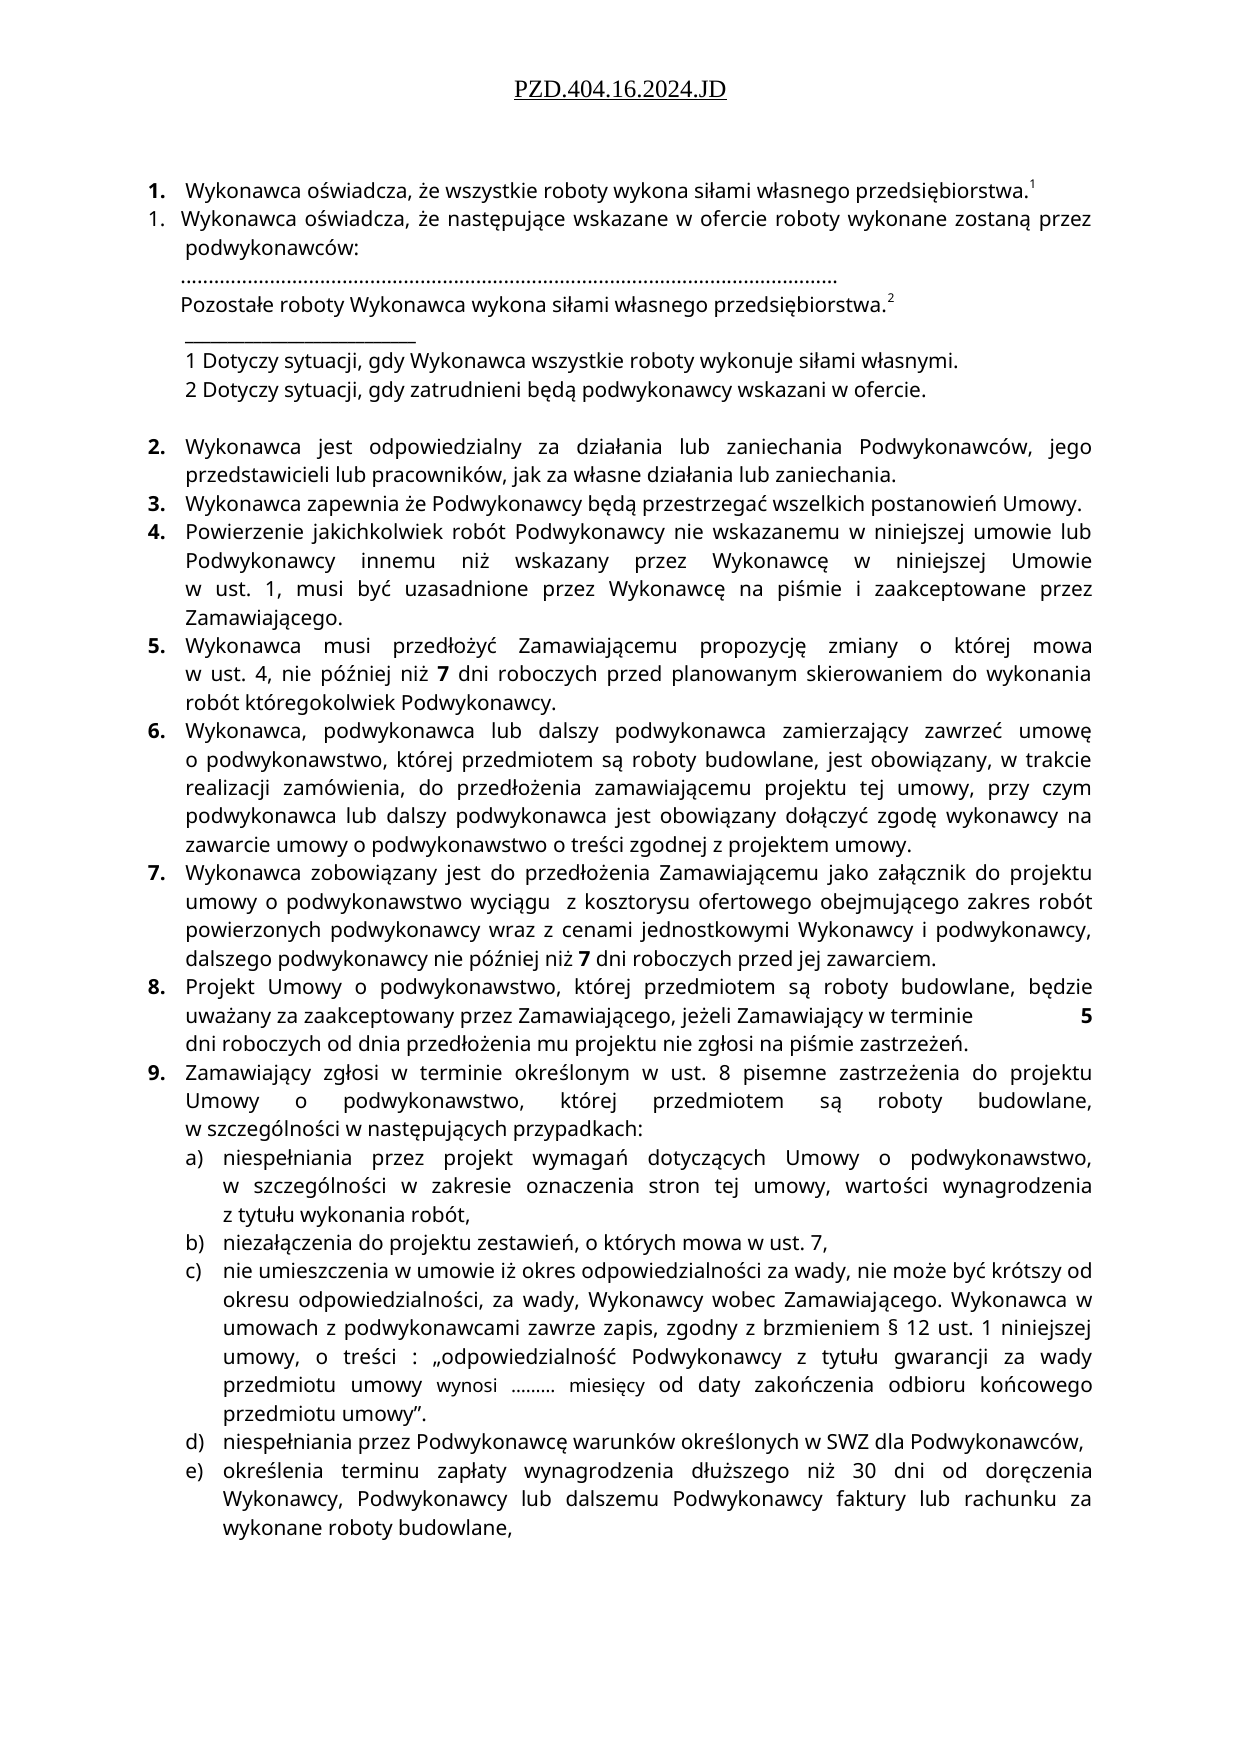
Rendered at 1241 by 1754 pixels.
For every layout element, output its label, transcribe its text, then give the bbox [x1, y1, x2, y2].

list niezałączenia do projektu zestawień, o których mowa w ust. 7, [185, 1228, 1093, 1257]
list Wykonawca zobowiązany jest do przedłożenia Zamawiającemu jako załącznik do projektu umowy o podwykonawstwo wyciągu z kosztorysu ofertowego obejmującego zakres robót powierzonych podwykonawcy wraz z cenami jednostkowymi Wykonawcy i podwykonawcy, dalszego podwykonawcy nie później niż 7 dni roboczych przed jej zawarciem. [148, 858, 1093, 972]
list niespełniania przez Podwykonawcę warunków określonych w SWZ dla Podwykonawców, [185, 1427, 1093, 1456]
list Zamawiający zgłosi w terminie określonym w ust. 8 pisemne zastrzeżenia do projektu Umowy o podwykonawstwo, której przedmiotem są roboty budowlane, w szczególności w następujących przypadkach: [148, 1058, 1093, 1143]
list Wykonawca, podwykonawca lub dalszy podwykonawca zamierzający zawrzeć umowę o podwykonawstwo, której przedmiotem są roboty budowlane, jest obowiązany, w trakcie realizacji zamówienia, do przedłożenia zamawiającemu projektu tej umowy, przy czym podwykonawca lub dalszy podwykonawca jest obowiązany dołączyć zgodę wykonawcy na zawarcie umowy o podwykonawstwo o treści zgodnej z projektem umowy. [148, 716, 1093, 858]
text ...................................................................................................................... [148, 261, 1093, 290]
list Wykonawca musi przedłożyć Zamawiającemu propozycję zmiany o której mowa w ust. 4, nie później niż 7 dni roboczych przed planowanym skierowaniem do wykonania robót któregokolwiek Podwykonawcy. [148, 631, 1093, 716]
text ___________________________ [185, 318, 1093, 347]
list określenia terminu zapłaty wynagrodzenia dłuższego niż 30 dni od doręczenia Wykonawcy, Podwykonawcy lub dalszemu Podwykonawcy faktury lub rachunku za wykonane roboty budowlane, [185, 1456, 1093, 1541]
text 1. Wykonawca oświadcza, że następujące wskazane w ofercie roboty wykonane zostaną przez podwykonawców: [148, 204, 1093, 261]
text 1 Dotyczy sytuacji, gdy Wykonawca wszystkie roboty wykonuje siłami własnymi. [185, 347, 1093, 375]
list niespełniania przez projekt wymagań dotyczących Umowy o podwykonawstwo, w szczególności w zakresie oznaczenia stron tej umowy, wartości wynagrodzenia z tytułu wykonania robót, [185, 1143, 1093, 1228]
text 2 Dotyczy sytuacji, gdy zatrudnieni będą podwykonawcy wskazani w ofercie. [185, 375, 1093, 403]
list Wykonawca zapewnia że Podwykonawcy będą przestrzegać wszelkich postanowień Umowy. [148, 489, 1093, 517]
list nie umieszczenia w umowie iż okres odpowiedzialności za wady, nie może być krótszy od okresu odpowiedzialności, za wady, Wykonawcy wobec Zamawiającego. Wykonawca w umowach z podwykonawcami zawrze zapis, zgodny z brzmieniem § 12 ust. 1 niniejszej umowy, o treści : „odpowiedzialność Podwykonawcy z tytułu gwarancji za wady przedmiotu umowy wynosi ……… miesięcy od daty zakończenia odbioru końcowego przedmiotu umowy”. [185, 1257, 1093, 1427]
list Wykonawca jest odpowiedzialny za działania lub zaniechania Podwykonawców, jego przedstawicieli lub pracowników, jak za własne działania lub zaniechania. [148, 432, 1093, 489]
list Wykonawca oświadcza, że wszystkie roboty wykona siłami własnego przedsiębiorstwa.1 [148, 176, 1093, 204]
list Projekt Umowy o podwykonawstwo, której przedmiotem są roboty budowlane, będzie uważany za zaakceptowany przez Zamawiającego, jeżeli Zamawiający w terminie 5 dni roboczych od dnia przedłożenia mu projektu nie zgłosi na piśmie zastrzeżeń. [148, 972, 1093, 1058]
list Powierzenie jakichkolwiek robót Podwykonawcy nie wskazanemu w niniejszej umowie lub Podwykonawcy innemu niż wskazany przez Wykonawcę w niniejszej Umowie w ust. 1, musi być uzasadnione przez Wykonawcę na piśmie i zaakceptowane przez Zamawiającego. [148, 517, 1093, 631]
text Pozostałe roboty Wykonawca wykona siłami własnego przedsiębiorstwa.2 [148, 290, 1093, 318]
